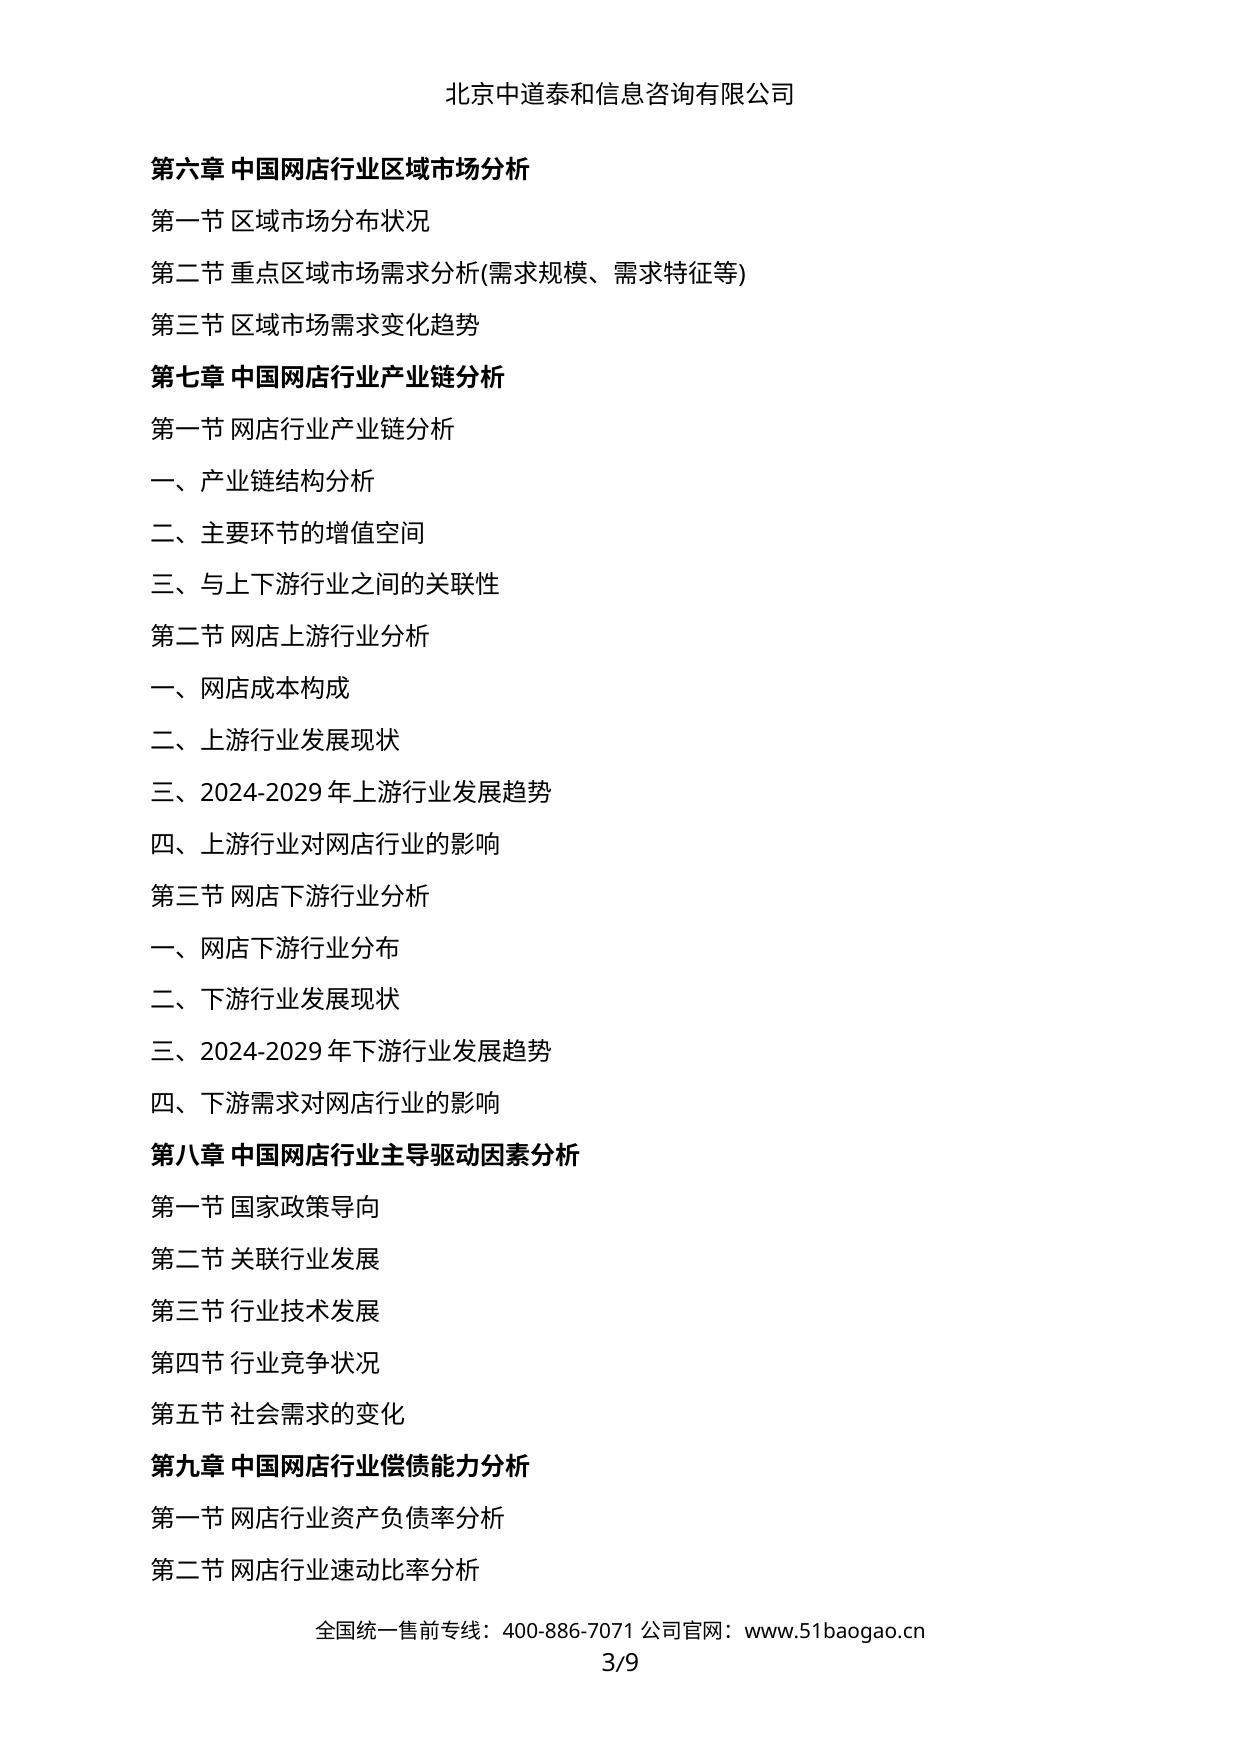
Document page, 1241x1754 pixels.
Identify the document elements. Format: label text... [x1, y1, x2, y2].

text 三、与上下游行业之间的关联性 [150, 565, 1090, 601]
text 第四节 行业竞争状况 [150, 1343, 1090, 1379]
text 第三节 区域市场需求变化趋势 [150, 306, 1090, 342]
text 第二节 网店上游行业分析 [150, 617, 1090, 653]
text 第二节 网店行业速动比率分析 [150, 1551, 1090, 1587]
text 第一节 国家政策导向 [150, 1187, 1090, 1224]
text 第一节 网店行业产业链分析 [150, 409, 1090, 446]
text 第二节 关联行业发展 [150, 1239, 1090, 1276]
text 第六章 中国网店行业区域市场分析 [150, 150, 1090, 186]
text 第一节 网店行业资产负债率分析 [150, 1499, 1090, 1535]
text 第九章 中国网店行业偿债能力分析 [150, 1447, 1090, 1483]
text 第五节 社会需求的变化 [150, 1395, 1090, 1431]
text 三、2024-2029年下游行业发展趋势 [150, 1032, 1090, 1068]
text 二、下游行业发展现状 [150, 980, 1090, 1016]
text 第二节 重点区域市场需求分析(需求规模、需求特征等) [150, 254, 1090, 290]
text 一、网店成本构成 [150, 669, 1090, 705]
text 四、下游需求对网店行业的影响 [150, 1084, 1090, 1120]
text 四、上游行业对网店行业的影响 [150, 824, 1090, 861]
text 第八章 中国网店行业主导驱动因素分析 [150, 1136, 1090, 1172]
text 二、主要环节的增值空间 [150, 513, 1090, 549]
text 一、网店下游行业分布 [150, 928, 1090, 964]
text 第七章 中国网店行业产业链分析 [150, 357, 1090, 394]
text 第一节 区域市场分布状况 [150, 202, 1090, 238]
text 第三节 网店下游行业分析 [150, 876, 1090, 912]
text 一、产业链结构分析 [150, 461, 1090, 497]
text 三、2024-2029年上游行业发展趋势 [150, 772, 1090, 809]
text 第三节 行业技术发展 [150, 1291, 1090, 1327]
text 二、上游行业发展现状 [150, 721, 1090, 757]
